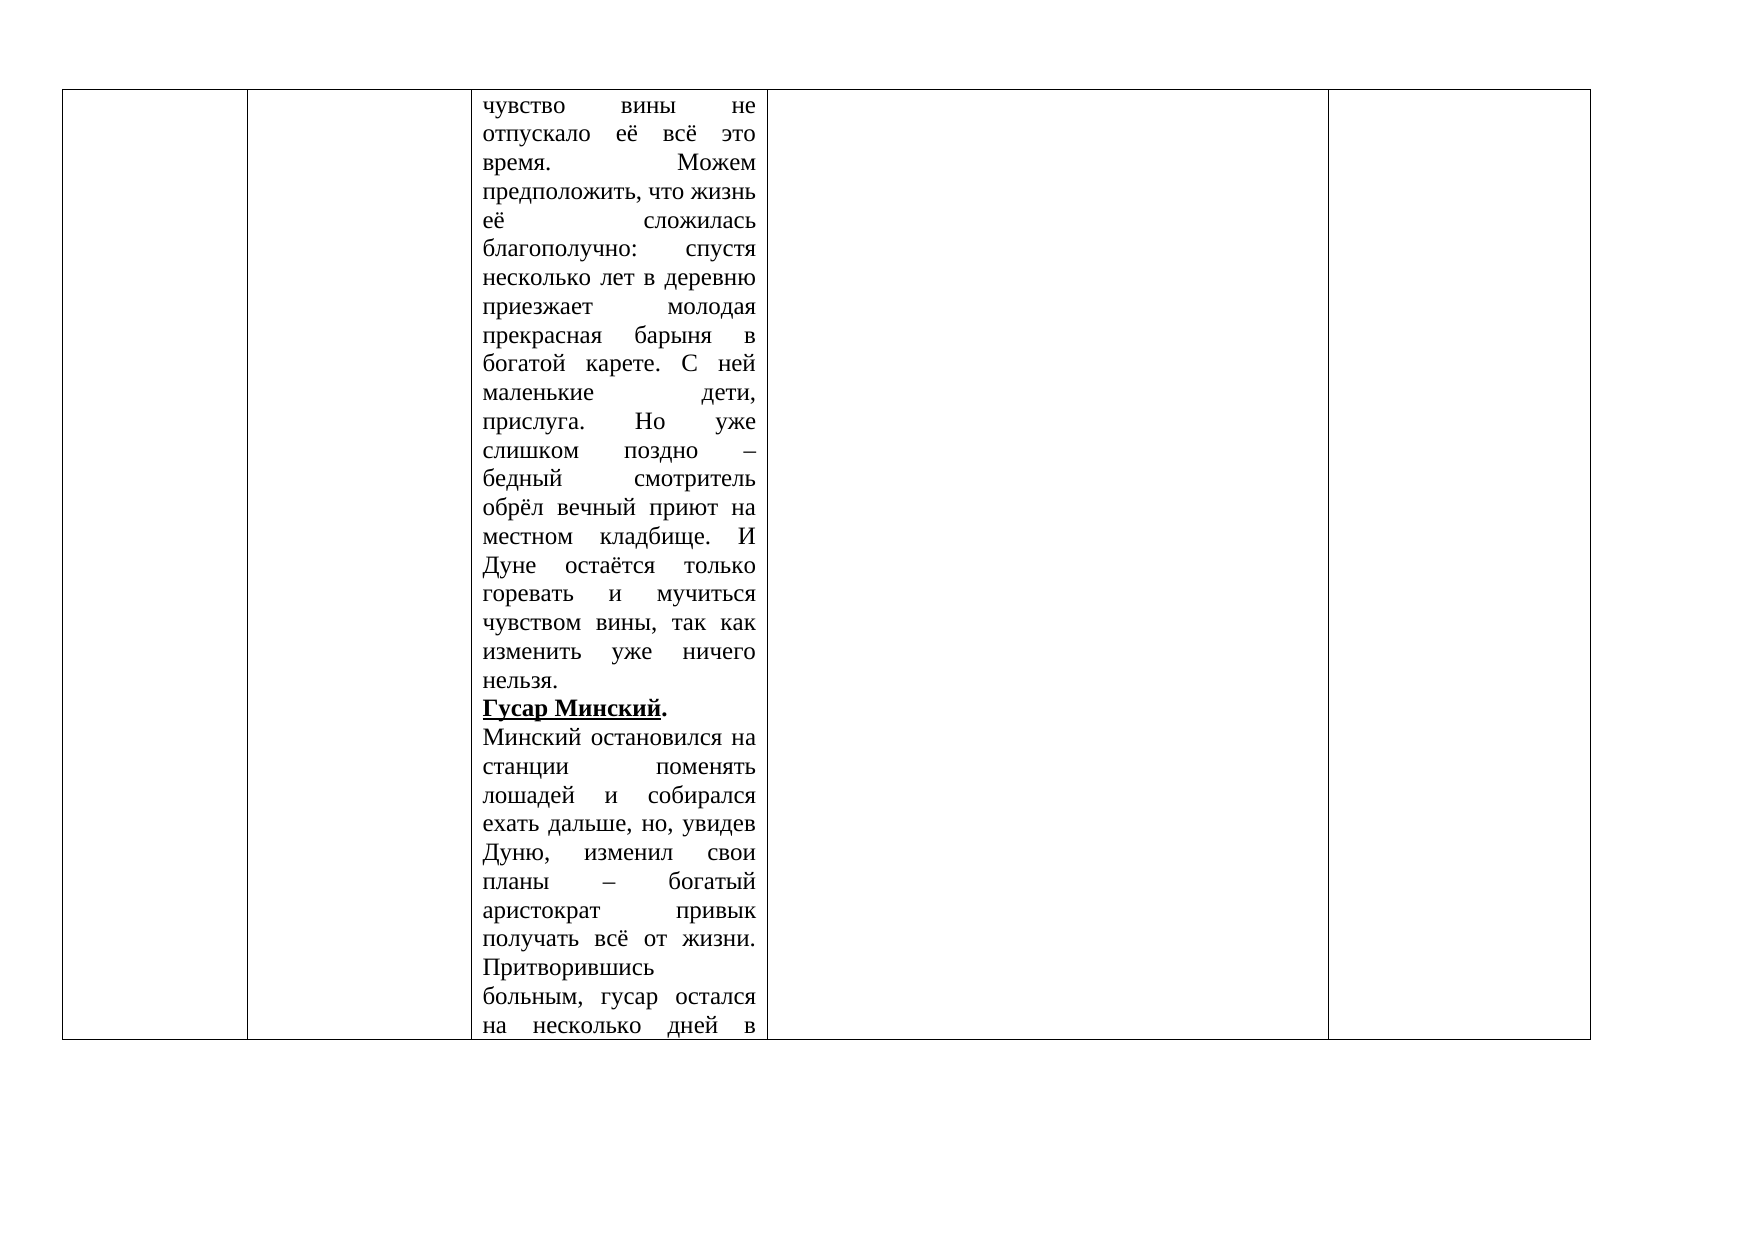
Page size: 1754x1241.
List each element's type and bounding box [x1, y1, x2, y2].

table_cell [1329, 90, 1590, 1038]
table_cell [472, 90, 767, 1038]
table_cell [248, 90, 471, 1038]
table_cell [63, 90, 247, 1038]
table_cell [768, 90, 1328, 1038]
